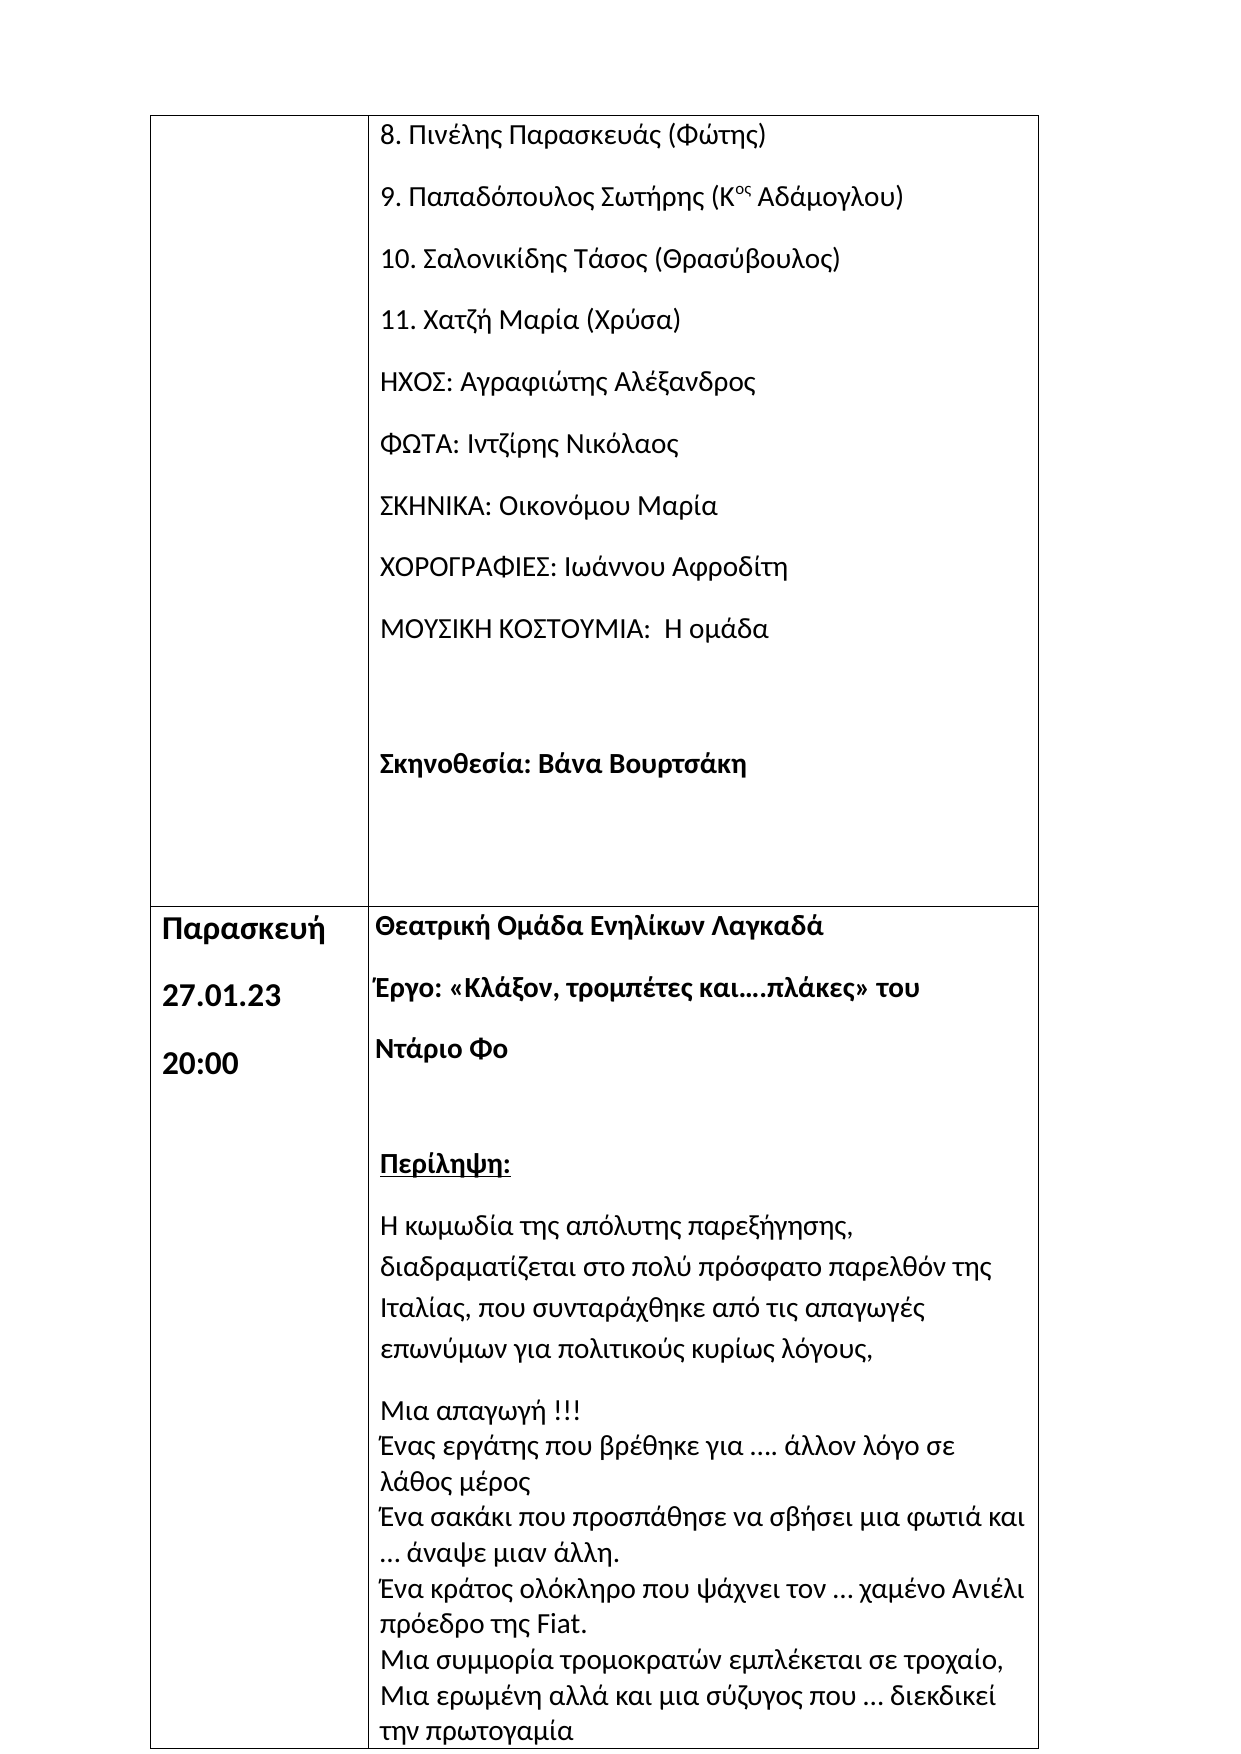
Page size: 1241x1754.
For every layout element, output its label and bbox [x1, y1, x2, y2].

table_cell [151, 907, 368, 1748]
table_header [369, 116, 1038, 906]
table_header [151, 116, 368, 906]
table_cell [369, 907, 1038, 1748]
